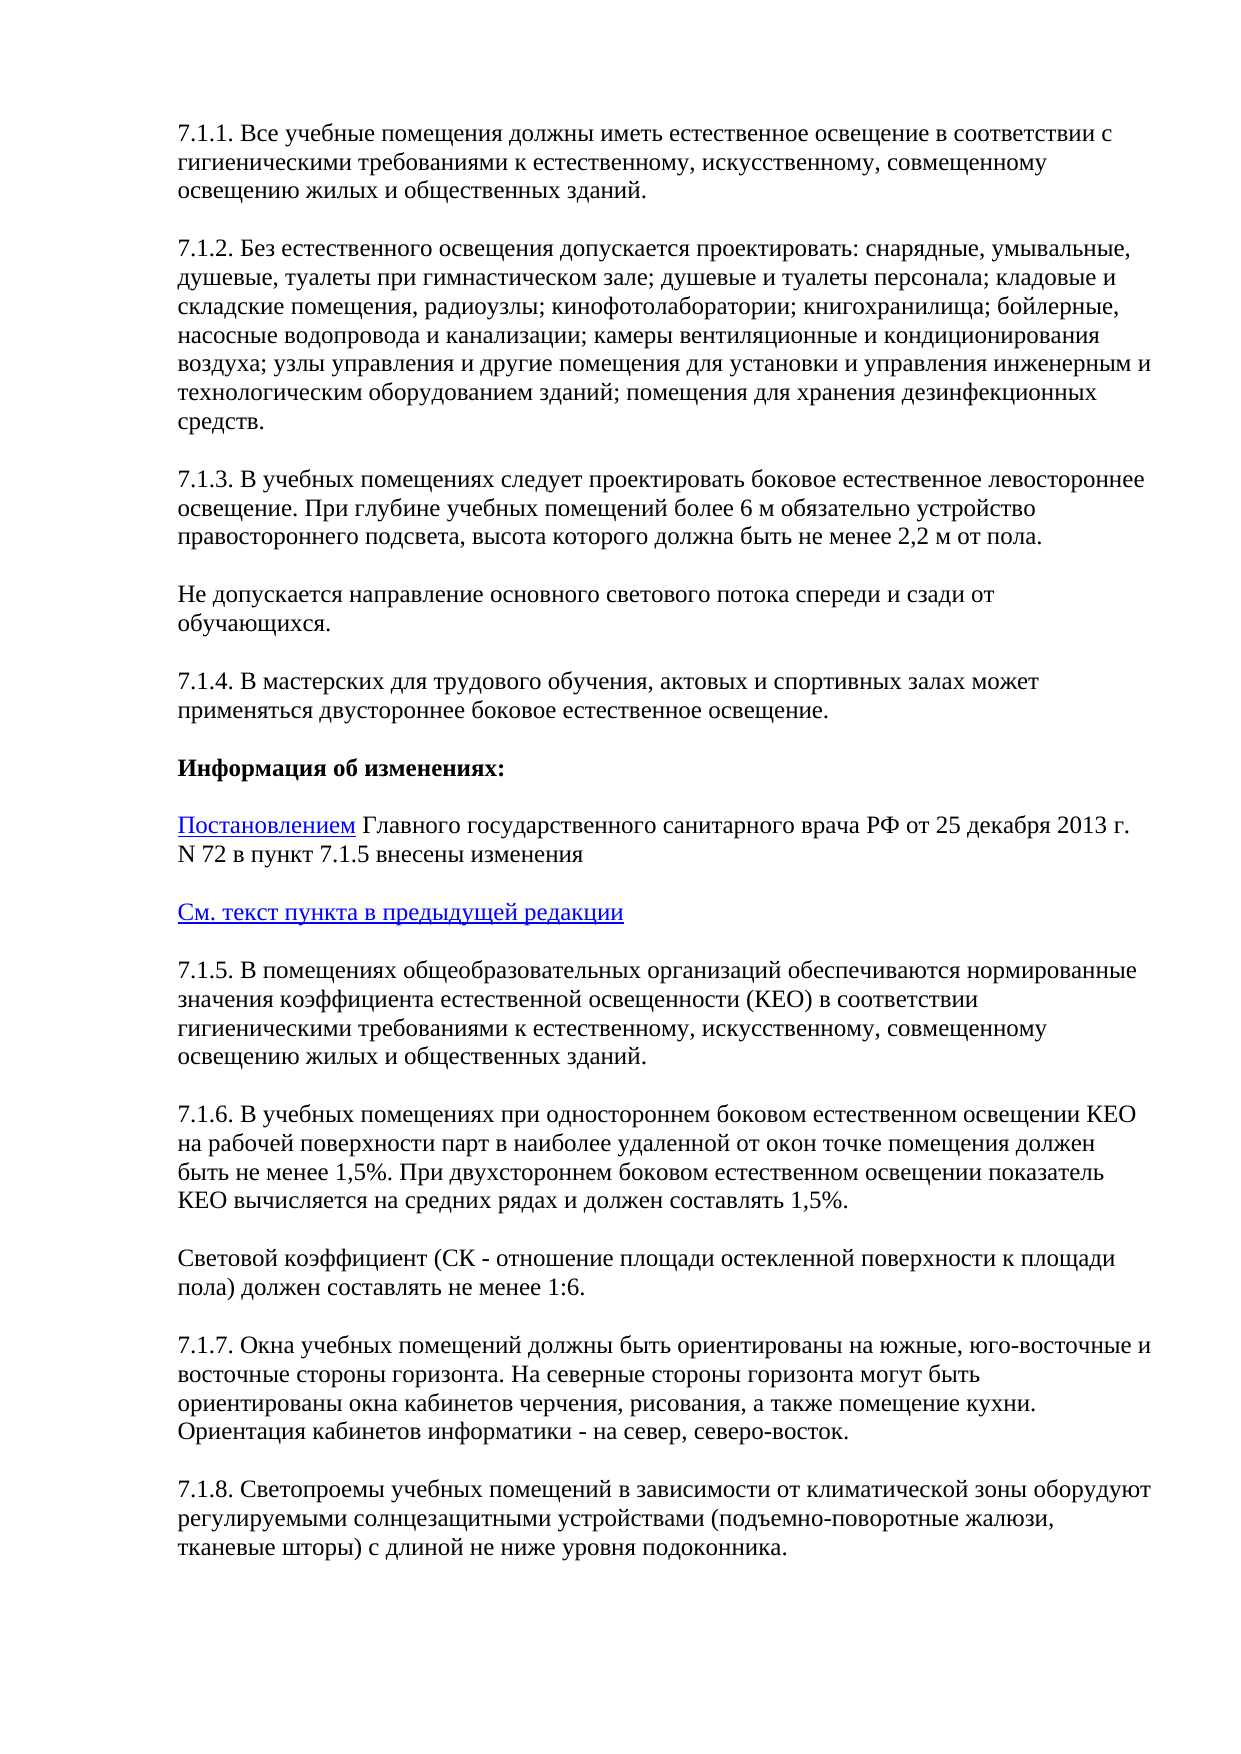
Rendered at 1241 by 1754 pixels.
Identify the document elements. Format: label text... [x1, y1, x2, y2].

text 7.1.2. Без естественного освещения допускается проектировать: снарядные, умывальные, душевые, туалеты при гимнастическом зале; душевые и туалеты персонала; кладовые и складские помещения, радиоузлы; кинофотолаборатории; книгохранилища; бойлерные, насосные водопровода и канализации; камеры вентиляционные и кондиционирования воздуха; узлы управления и другие помещения для установки и управления инженерным и технологическим оборудованием зданий; помещения для хранения дезинфекционных средств. [177, 233, 1152, 435]
text 7.1.6. В учебных помещениях при одностороннем боковом естественном освещении КЕО на рабочей поверхности парт в наиболее удаленной от окон точке помещения должен быть не менее 1,5%. При двухстороннем боковом естественном освещении показатель КЕО вычисляется на средних рядах и должен составлять 1,5%. [177, 1099, 1152, 1214]
text 7.1.4. В мастерских для трудового обучения, актовых и спортивных залах может применяться двустороннее боковое естественное освещение. [177, 666, 1152, 723]
text 7.1.3. В учебных помещениях следует проектировать боковое естественное левостороннее освещение. При глубине учебных помещений более 6 м обязательно устройство правостороннего подсвета, высота которого должна быть не менее 2,2 м от пола. [177, 464, 1152, 550]
text 7.1.5. В помещениях общеобразовательных организаций обеспечиваются нормированные значения коэффициента естественной освещенности (КЕО) в соответствии гигиеническими требованиями к естественному, искусственному, совмещенному освещению жилых и общественных зданий. [177, 955, 1152, 1070]
text Постановлением Главного государственного санитарного врача РФ от 25 декабря 2013 г. N 72 в пункт 7.1.5 внесены изменения [177, 811, 1152, 868]
text 7.1.1. Все учебные помещения должны иметь естественное освещение в соответствии с гигиеническими требованиями к естественному, искусственному, совмещенному освещению жилых и общественных зданий. [177, 118, 1152, 204]
text 7.1.8. Светопроемы учебных помещений в зависимости от климатической зоны оборудуют регулируемыми солнцезащитными устройствами (подъемно-поворотные жалюзи, тканевые шторы) с длиной не ниже уровня подоконника. [177, 1474, 1152, 1561]
text Информация об изменениях: [177, 753, 1152, 781]
text Не допускается направление основного светового потока спереди и сзади от обучающихся. [177, 579, 1152, 637]
text Световой коэффициент (СК - отношение площади остекленной поверхности к площади пола) должен составлять не менее 1:6. [177, 1243, 1152, 1301]
text 7.1.7. Окна учебных помещений должны быть ориентированы на южные, юго-восточные и восточные стороны горизонта. На северные стороны горизонта могут быть ориентированы окна кабинетов черчения, рисования, а также помещение кухни. Ориентация кабинетов информатики - на север, северо-восток. [177, 1330, 1152, 1445]
text См. текст пункта в предыдущей редакции [177, 897, 1152, 926]
